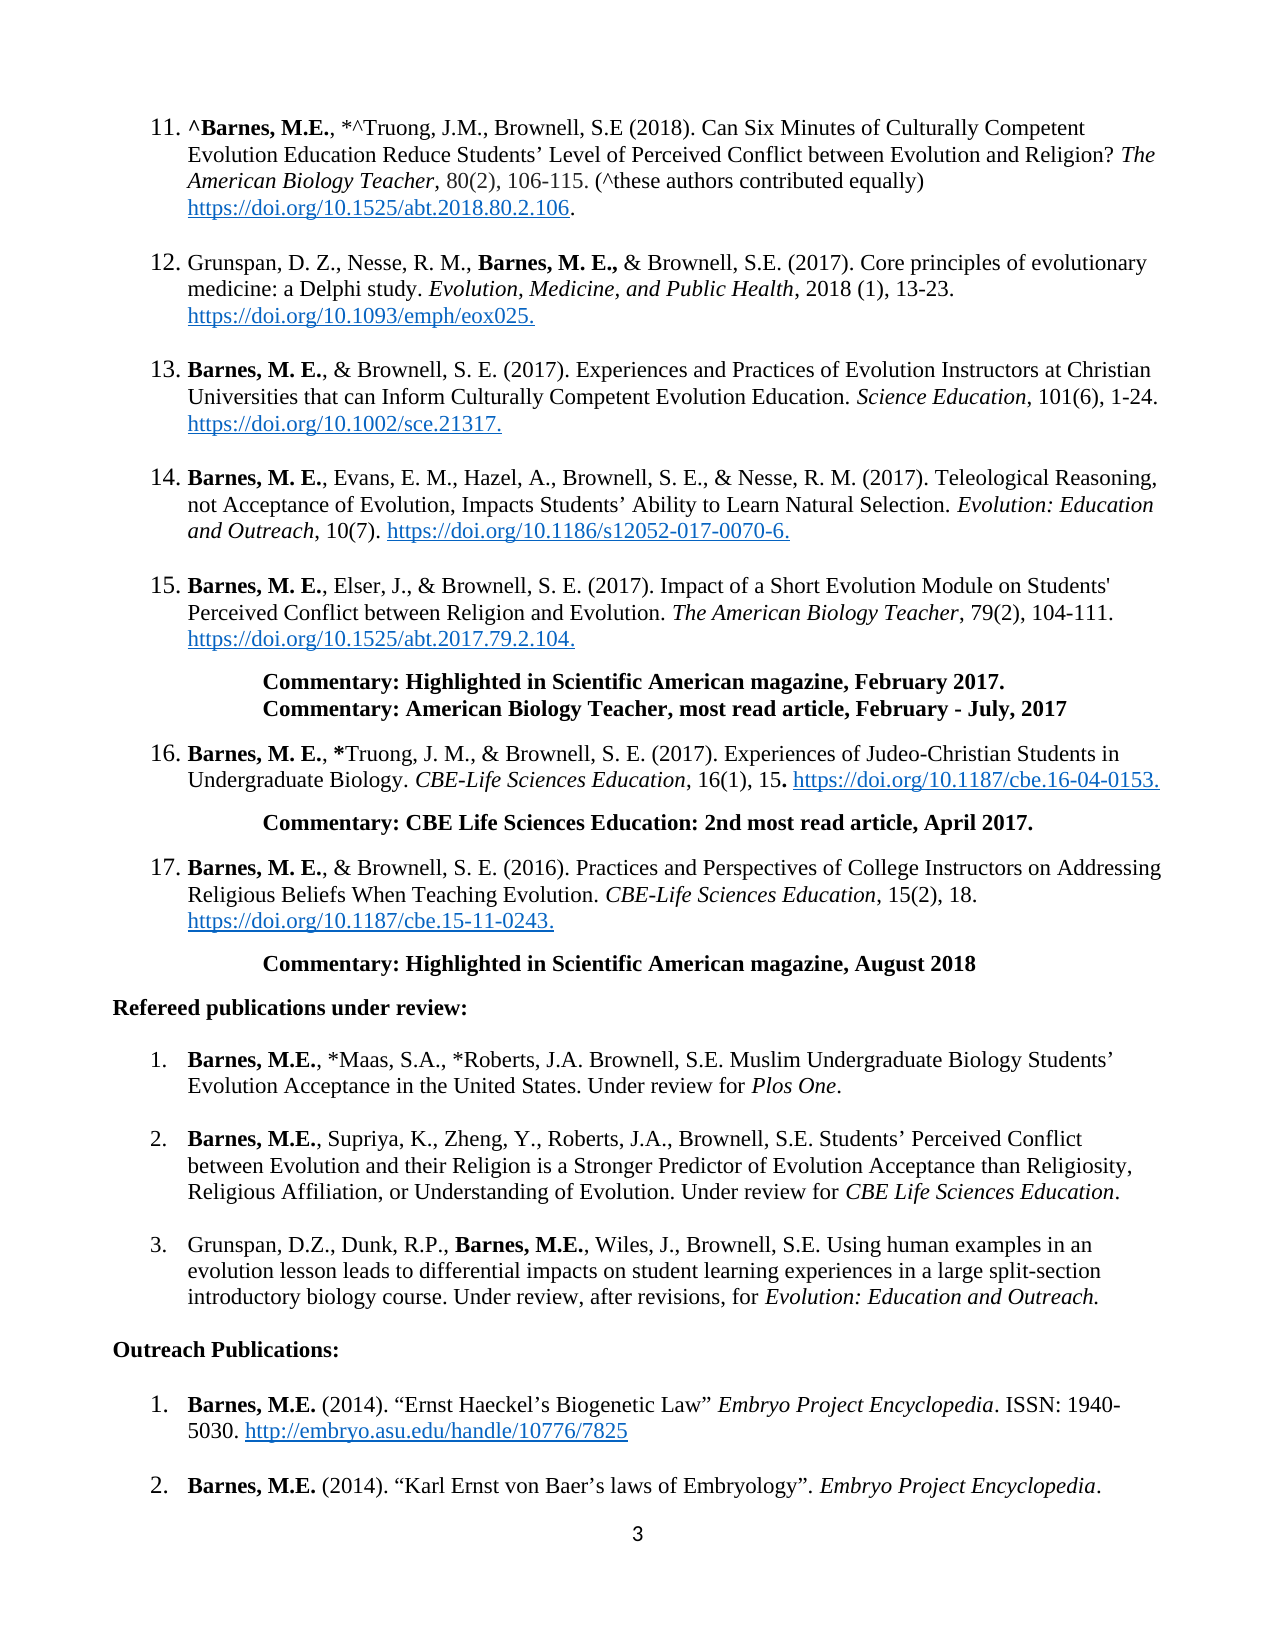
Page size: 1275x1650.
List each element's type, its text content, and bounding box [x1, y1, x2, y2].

text Outreach Publications: [112, 1336, 1162, 1362]
list Grunspan, D. Z., Nesse, R. M., Barnes, M. E., & Brownell, S.E. (2017). Core principles of evolutionary medicine: a Delphi study. Evolution, Medicine, and Public Health, 2018 (1), 13-23. https://doi.org/10.1093/emph/eox025. [150, 247, 1162, 328]
text Commentary: Highlighted in Scientific American magazine, August 2018 [262, 951, 1162, 977]
text Refereed publications under review: [112, 993, 1162, 1020]
text Commentary: CBE Life Sciences Education: 2nd most read article, April 2017. [262, 809, 1162, 836]
list Barnes, M.E., Supriya, K., Zheng, Y., Roberts, J.A., Brownell, S.E. Students’ Perceived Conflict between Evolution and their Religion is a Stronger Predictor of Evolution Acceptance than Religiosity, Religious Affiliation, or Understanding of Evolution. Under review for CBE Life Sciences Education. [150, 1125, 1162, 1204]
list Barnes, M.E. (2014). “Ernst Haeckel’s Biogenetic Law” Embryo Project Encyclopedia. ISSN: 1940-5030. http://embryo.asu.edu/handle/10776/7825 [150, 1389, 1162, 1444]
list Grunspan, D.Z., Dunk, R.P., Barnes, M.E., Wiles, J., Brownell, S.E. Using human examples in an evolution lesson leads to differential impacts on student learning experiences in a large split-section introductory biology course. Under review, after revisions, for Evolution: Education and Outreach. [150, 1231, 1162, 1310]
text Commentary: American Biology Teacher, most read article, February - July, 2017 [262, 694, 1162, 721]
list Barnes, M. E., & Brownell, S. E. (2016). Practices and Perspectives of College Instructors on Addressing Religious Beliefs When Teaching Evolution. CBE-Life Sciences Education, 15(2), 18. https://doi.org/10.1187/cbe.15-11-0243. [150, 852, 1162, 934]
list Barnes, M. E., *Truong, J. M., & Brownell, S. E. (2017). Experiences of Judeo-Christian Students in Undergraduate Biology. CBE-Life Sciences Education, 16(1), 15. https://doi.org/10.1187/cbe.16-04-0153. [150, 738, 1162, 793]
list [150, 1470, 1162, 1499]
text Commentary: Highlighted in Scientific American magazine, February 2017. [262, 668, 1162, 694]
list ^Barnes, M.E., *^Truong, J.M., Brownell, S.E (2018). Can Six Minutes of Culturally Competent Evolution Education Reduce Students’ Level of Perceived Conflict between Evolution and Religion? The American Biology Teacher, 80(2), 106-115. (^these authors contributed equally) https://doi.org/10.1525/abt.2018.80.2.106. [150, 112, 1162, 220]
list Barnes, M. E., Evans, E. M., Hazel, A., Brownell, S. E., & Nesse, R. M. (2017). Teleological Reasoning, not Acceptance of Evolution, Impacts Students’ Ability to Learn Natural Selection. Evolution: Education and Outreach, 10(7). https://doi.org/10.1186/s12052-017-0070-6. [150, 462, 1162, 544]
list Barnes, M. E., & Brownell, S. E. (2017). Experiences and Practices of Evolution Instructors at Christian Universities that can Inform Culturally Competent Evolution Education. Science Education, 101(6), 1-24. https://doi.org/10.1002/sce.21317. [150, 354, 1162, 436]
list Barnes, M.E., *Maas, S.A., *Roberts, J.A. Brownell, S.E. Muslim Undergraduate Biology Students’ Evolution Acceptance in the United States. Under review for Plos One. [150, 1046, 1162, 1099]
list Barnes, M. E., Elser, J., & Brownell, S. E. (2017). Impact of a Short Evolution Module on Students' Perceived Conflict between Religion and Evolution. The American Biology Teacher, 79(2), 104-111. https://doi.org/10.1525/abt.2017.79.2.104. [150, 570, 1162, 652]
